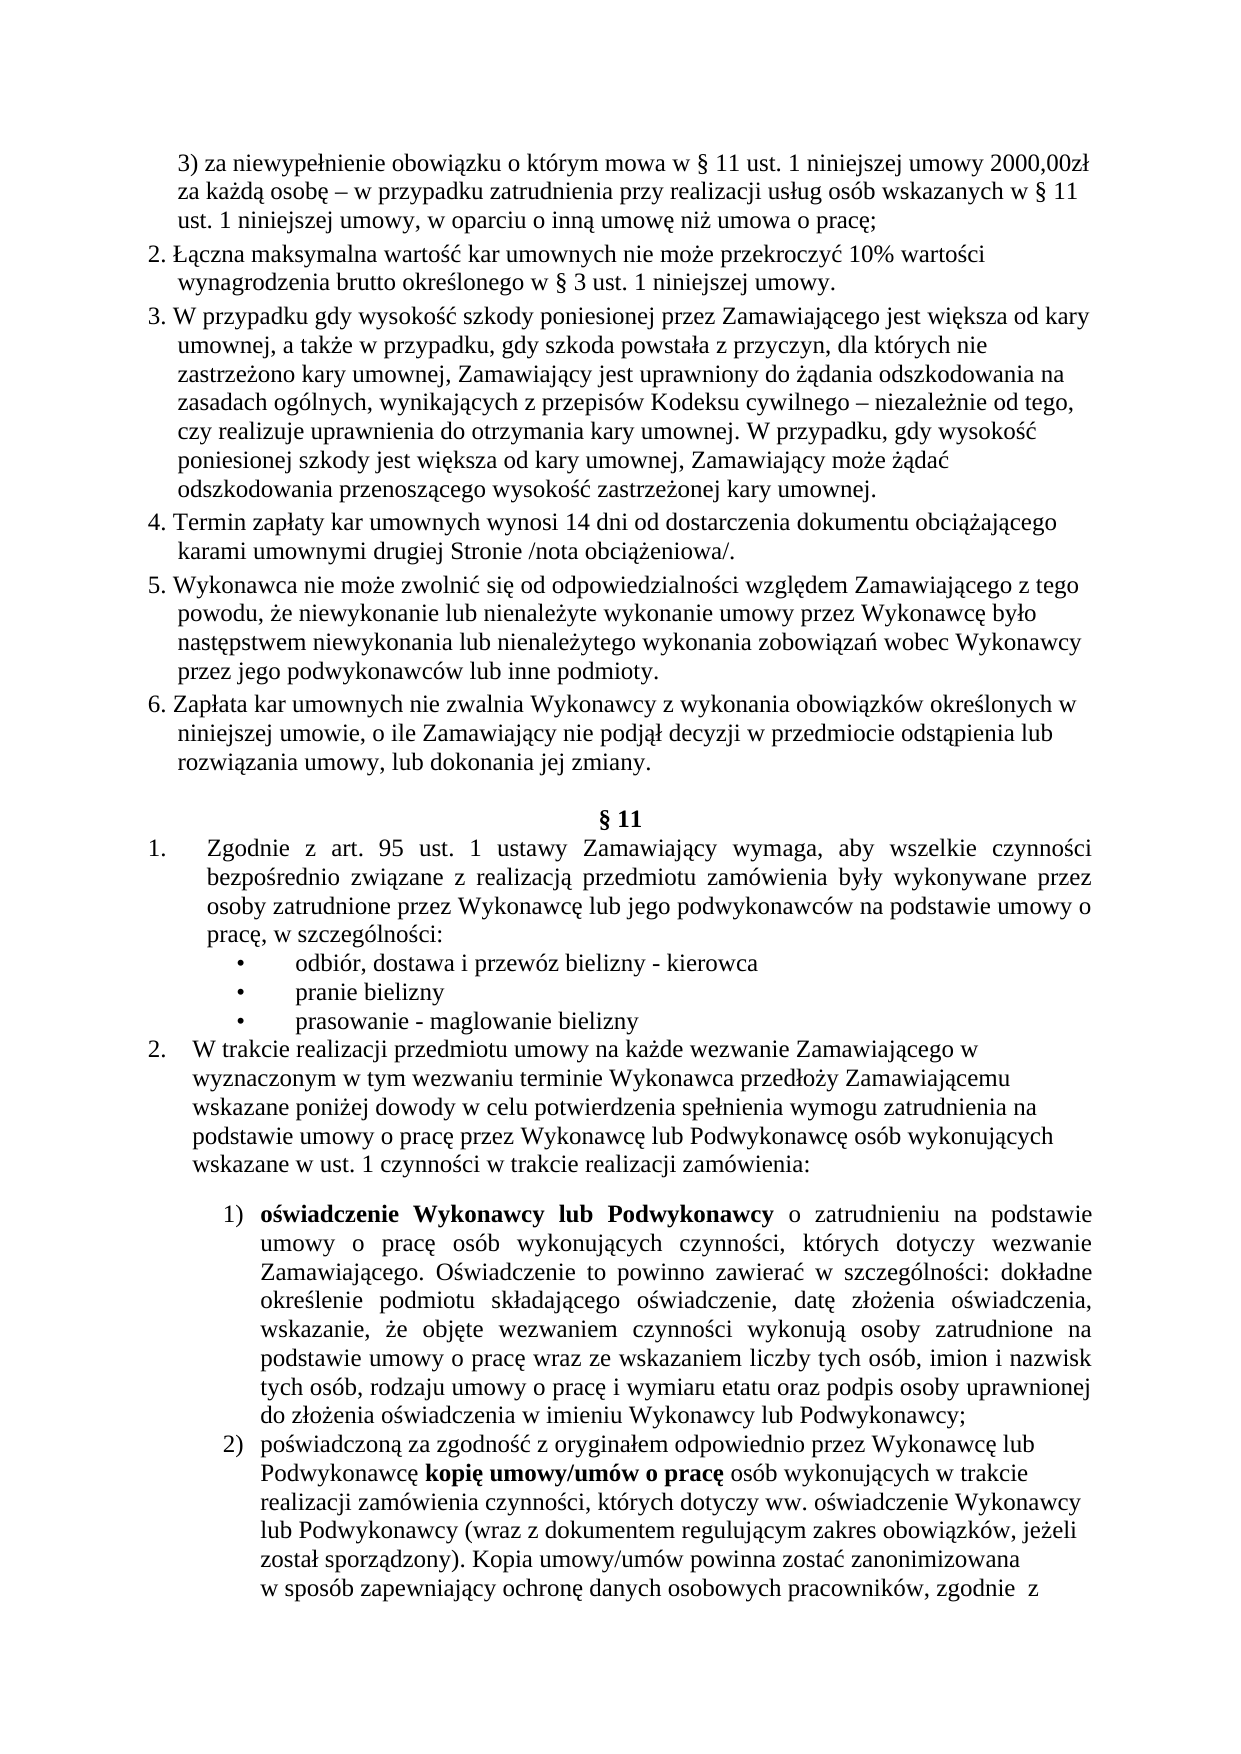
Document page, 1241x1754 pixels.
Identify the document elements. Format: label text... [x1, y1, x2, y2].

list Zgodnie z art. 95 ust. 1 ustawy Zamawiający wymaga, aby wszelkie czynności bezpośrednio związane z realizacją przedmiotu zamówienia były wykonywane przez osoby zatrudnione przez Wykonawcę lub jego podwykonawców na podstawie umowy o pracę, w szczególności: [148, 833, 1093, 948]
list oświadczenie Wykonawcy lub Podwykonawcy o zatrudnieniu na podstawie umowy o pracę osób wykonujących czynności, których dotyczy wezwanie Zamawiającego. Oświadczenie to powinno zawierać w szczególności: dokładne określenie podmiotu składającego oświadczenie, datę złożenia oświadczenia, wskazanie, że objęte wezwaniem czynności wykonują osoby zatrudnione na podstawie umowy o pracę wraz ze wskazaniem liczby tych osób, imion i nazwisk tych osób, rodzaju umowy o pracę i wymiaru etatu oraz podpis osoby uprawnionej do złożenia oświadczenia w imieniu Wykonawcy lub Podwykonawcy; [223, 1199, 1093, 1429]
text 5. Wykonawca nie może zwolnić się od odpowiedzialności względem Zamawiającego z tego powodu, że niewykonanie lub nienależyte wykonanie umowy przez Wykonawcę było następstwem niewykonania lub nienależytego wykonania zobowiązań wobec Wykonawcy przez jego podwykonawców lub inne podmioty. [148, 570, 1093, 685]
text 4. Termin zapłaty kar umownych wynosi 14 dni od dostarczenia dokumentu obciążającego karami umownymi drugiej Stronie /nota obciążeniowa/. [148, 507, 1093, 565]
list • odbiór, dostawa i przewóz bielizny - kierowca [236, 948, 1093, 977]
list • prasowanie - maglowanie bielizny [236, 1006, 1093, 1034]
text 3) za niewypełnienie obowiązku o którym mowa w § 11 ust. 1 niniejszej umowy 2000,00zł za każdą osobę – w przypadku zatrudnienia przy realizacji usług osób wskazanych w § 11 ust. 1 niniejszej umowy, w oparciu o inną umowę niż umowa o pracę; [177, 148, 1093, 234]
list W trakcie realizacji przedmiotu umowy na każde wezwanie Zamawiającego w wyznaczonym w tym wezwaniu terminie Wykonawca przedłoży Zamawiającemu wskazane poniżej dowody w celu potwierdzenia spełnienia wymogu zatrudnienia na podstawie umowy o pracę przez Wykonawcę lub Podwykonawcę osób wykonujących wskazane w ust. 1 czynności w trakcie realizacji zamówienia: [148, 1034, 1093, 1178]
text § 11 [148, 804, 1093, 833]
text 3. W przypadku gdy wysokość szkody poniesionej przez Zamawiającego jest większa od kary umownej, a także w przypadku, gdy szkoda powstała z przyczyn, dla których nie zastrzeżono kary umownej, Zamawiający jest uprawniony do żądania odszkodowania na zasadach ogólnych, wynikających z przepisów Kodeksu cywilnego – niezależnie od tego, czy realizuje uprawnienia do otrzymania kary umownej. W przypadku, gdy wysokość poniesionej szkody jest większa od kary umownej, Zamawiający może żądać odszkodowania przenoszącego wysokość zastrzeżonej kary umownej. [148, 301, 1093, 502]
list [223, 1429, 1093, 1602]
text 2. Łączna maksymalna wartość kar umownych nie może przekroczyć 10% wartości wynagrodzenia brutto określonego w § 3 ust. 1 niniejszej umowy. [148, 239, 1093, 296]
text 6. Zapłata kar umownych nie zwalnia Wykonawcy z wykonania obowiązków określonych w niniejszej umowie, o ile Zamawiający nie podjął decyzji w przedmiocie odstąpienia lub rozwiązania umowy, lub dokonania jej zmiany. [148, 689, 1093, 776]
list • pranie bielizny [236, 977, 1093, 1006]
